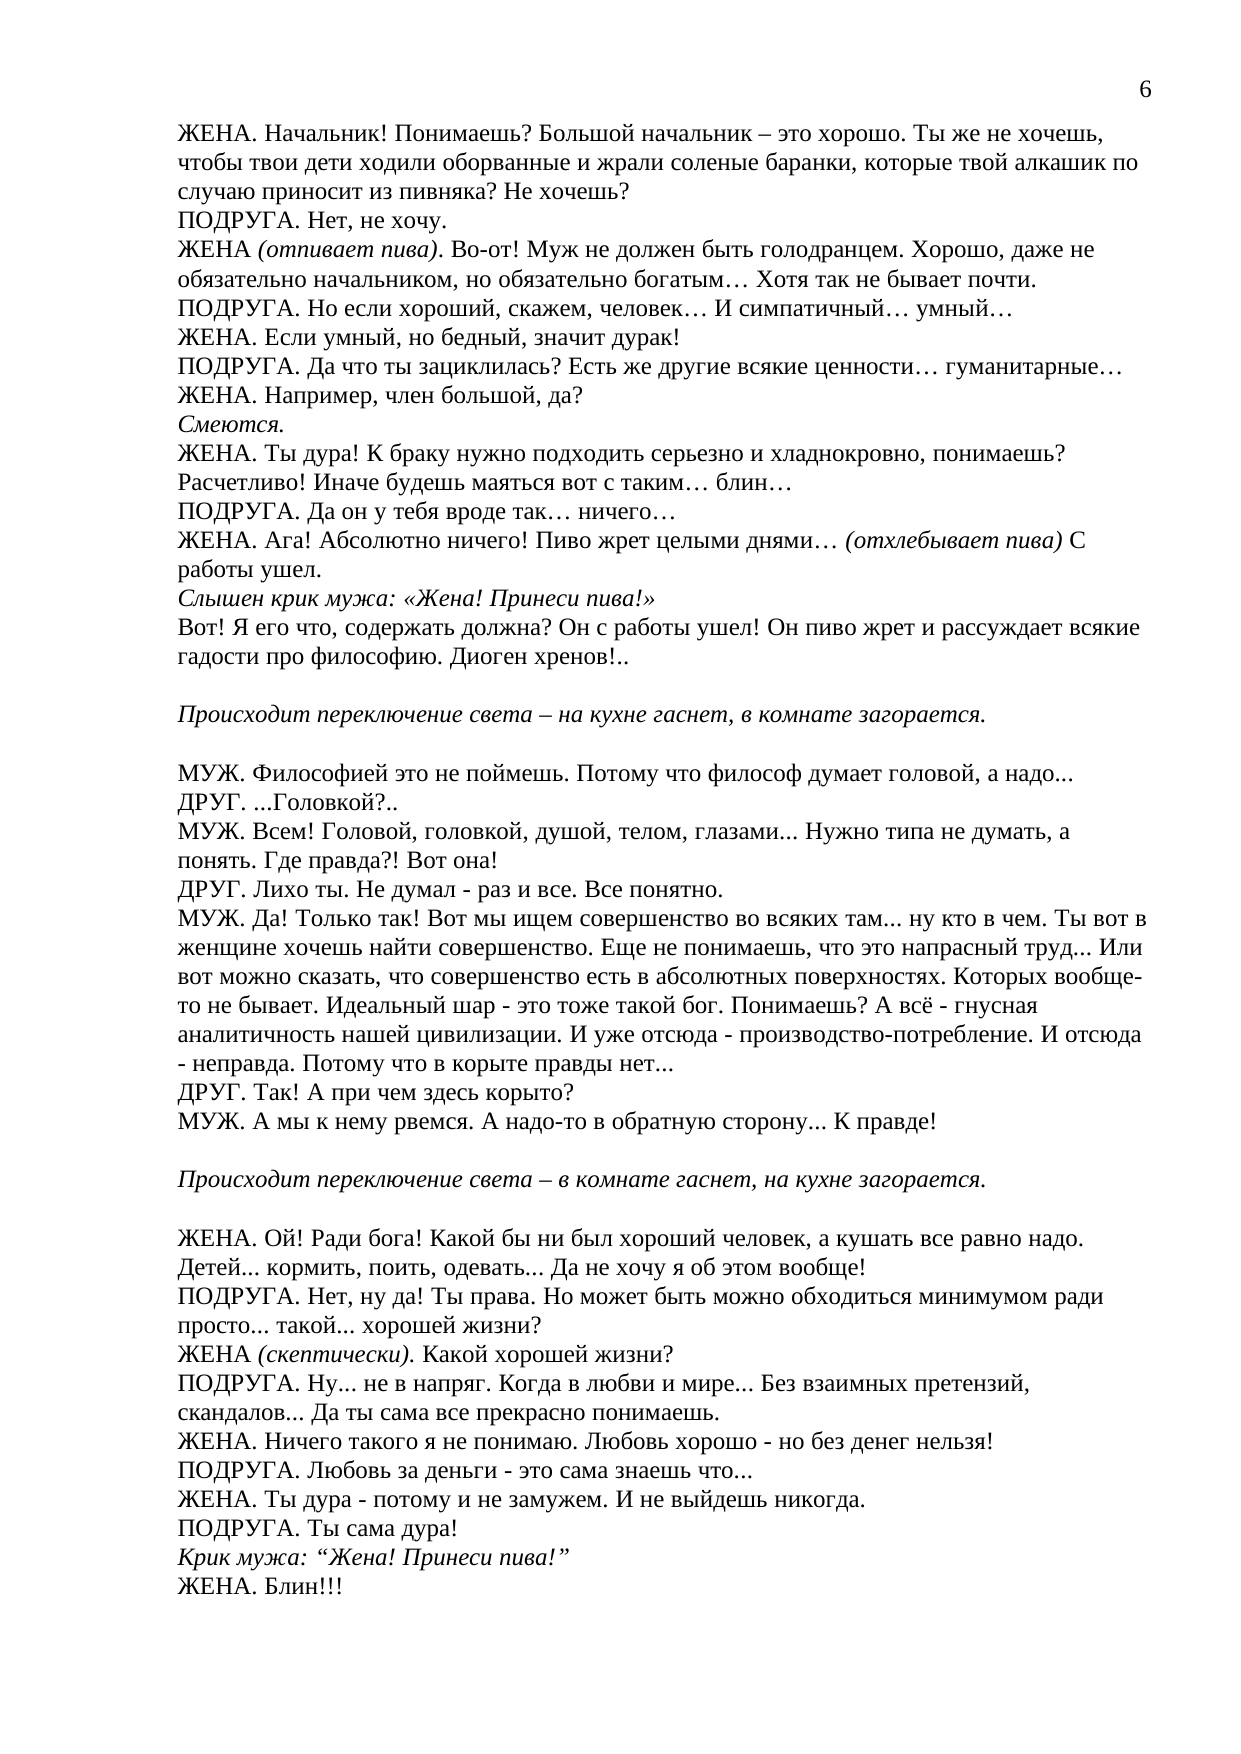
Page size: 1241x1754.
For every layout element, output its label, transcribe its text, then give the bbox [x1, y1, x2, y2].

text МУЖ. Философией это не поймешь. Потому что философ думает головой, а надо... [177, 757, 1152, 787]
text ДРУГ. Лихо ты. Не думал - раз и все. Все понятно. [177, 874, 1152, 903]
text Происходит переключение света – на кухне гаснет, в комнате загорается. [177, 699, 1152, 728]
text ПОДРУГА. Но если хороший, скажем, человек… И симпатичный… умный… [177, 292, 1152, 322]
text ЖЕНА. Ничего такого я не понимаю. Любовь хорошо - но без денег нельзя! [177, 1426, 1152, 1455]
text ЖЕНА (отпивает пива). Во-от! Муж не должен быть голодранцем. Хорошо, даже не обязательно начальником, но обязательно богатым… Хотя так не бывает почти. [177, 234, 1152, 292]
text ЖЕНА. Ты дура - потому и не замужем. И не выйдешь никогда. [177, 1484, 1152, 1513]
text ПОДРУГА. Ну... не в напряг. Когда в любви и мире... Без взаимных претензий, скандалов... Да ты сама все прекрасно понимаешь. [177, 1368, 1152, 1426]
text ПОДРУГА. Да он у тебя вроде так… ничего… [177, 496, 1152, 525]
text ЖЕНА. Блин!!! [177, 1571, 1152, 1600]
text МУЖ. Всем! Головой, головкой, душой, телом, глазами... Нужно типа не думать, а понять. Где правда?! Вот она! [177, 816, 1152, 874]
text ПОДРУГА. Любовь за деньги - это сама знаешь что... [177, 1455, 1152, 1484]
text ПОДРУГА. Ты сама дура! [177, 1513, 1152, 1542]
text ДРУГ. Так! А при чем здесь корыто? [177, 1077, 1152, 1106]
text ЖЕНА. Ой! Ради бога! Какой бы ни был хороший человек, а кушать все равно надо. Детей... кормить, поить, одевать... Да не хочу я об этом вообще! [177, 1222, 1152, 1281]
text ПОДРУГА. Нет, ну да! Ты права. Но может быть можно обходиться минимумом ради просто... такой... хорошей жизни? [177, 1281, 1152, 1339]
subtitle Слышен крик мужа: «Жена! Принеси пива!» [177, 583, 1152, 612]
text ЖЕНА. Ага! Абсолютно ничего! Пиво жрет целыми днями… (отхлебывает пива) С работы ушел. [177, 525, 1152, 583]
text ДРУГ. ...Головкой?.. [177, 787, 1152, 816]
text ПОДРУГА. Да что ты зациклилась? Есть же другие всякие ценности… гуманитарные… [177, 351, 1152, 380]
text МУЖ. А мы к нему рвемся. А надо-то в обратную сторону... К правде! [177, 1106, 1152, 1135]
text Смеются. [177, 409, 1152, 438]
text Вот! Я его что, содержать должна? Он с работы ушел! Он пиво жрет и рассуждает всякие гадости про философию. Диоген хренов!.. [177, 612, 1152, 670]
text ЖЕНА. Ты дура! К браку нужно подходить серьезно и хладнокровно, понимаешь? Расчетливо! Иначе будешь маяться вот с таким… блин… [177, 438, 1152, 496]
text Происходит переключение света – в комнате гаснет, на кухне загорается. [177, 1164, 1152, 1193]
subtitle Крик мужа: “Жена! Принеси пива!” [177, 1542, 1152, 1571]
text ЖЕНА (скептически). Какой хорошей жизни? [177, 1339, 1152, 1368]
text ЖЕНА. Если умный, но бедный, значит дурак! [177, 322, 1152, 351]
text ЖЕНА. Начальник! Понимаешь? Большой начальник – это хорошо. Ты же не хочешь, чтобы твои дети ходили оборванные и жрали соленые баранки, которые твой алкашик по случаю приносит из пивняка? Не хочешь? [177, 118, 1152, 205]
text МУЖ. Да! Только так! Вот мы ищем совершенство во всяких там... ну кто в чем. Ты вот в женщине хочешь найти совершенство. Еще не понимаешь, что это напрасный труд... Или вот можно сказать, что совершенство есть в абсолютных поверхностях. Которых вообще-то не бывает. Идеальный шар - это тоже такой бог. Понимаешь? А всё - гнусная аналитичность нашей цивилизации. И уже отсюда - производство-потребление. И отсюда - неправда. Потому что в корыте правды нет... [177, 903, 1152, 1077]
text ПОДРУГА. Нет, не хочу. [177, 205, 1152, 234]
text ЖЕНА. Например, член большой, да? [177, 380, 1152, 409]
